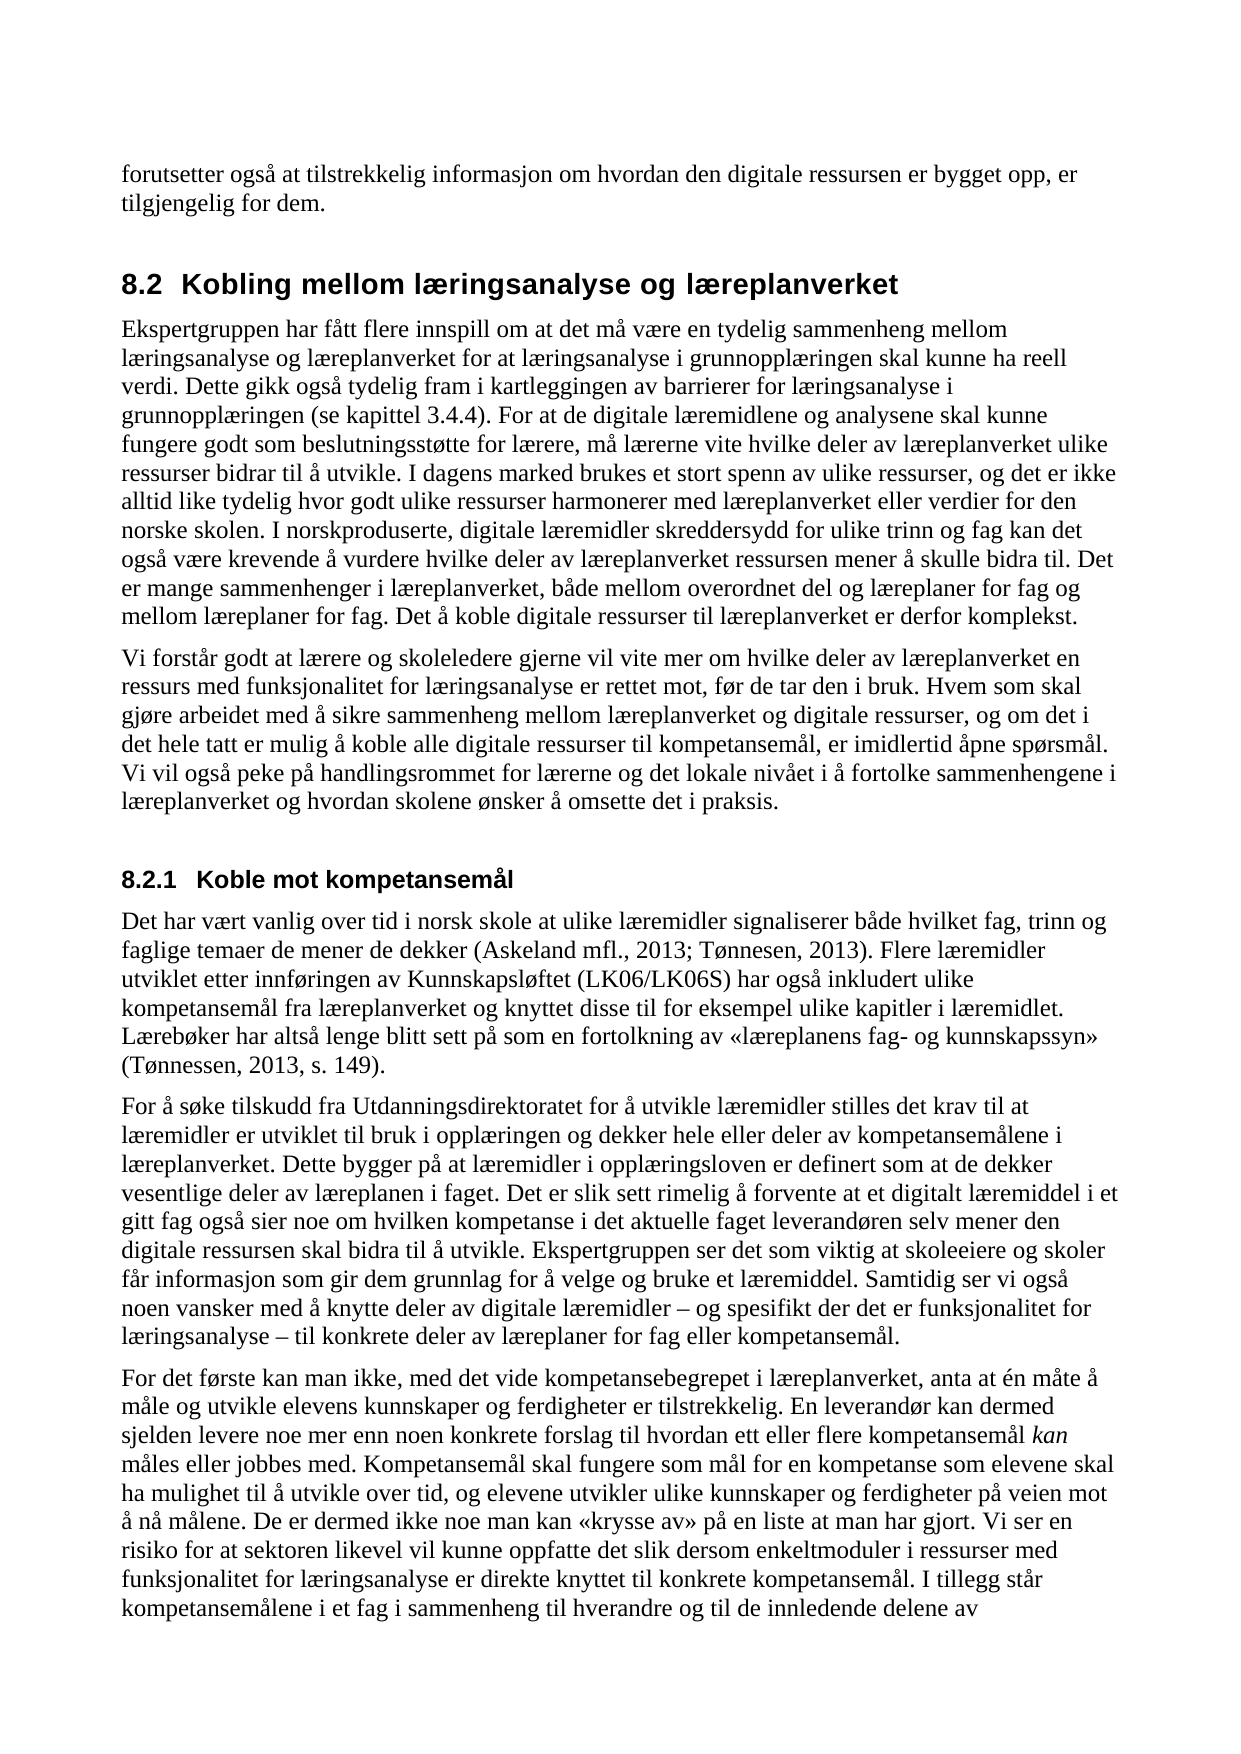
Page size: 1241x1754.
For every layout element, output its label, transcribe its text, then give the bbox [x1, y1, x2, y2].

text For å søke tilskudd fra Utdanningsdirektoratet for å utvikle læremidler stilles det krav til at læremidler er utviklet til bruk i opplæringen og dekker hele eller deler av kompetansemålene i læreplanverket. Dette bygger på at læremidler i opplæringsloven er definert som at de dekker vesentlige deler av læreplanen i faget. Det er slik sett rimelig å forvente at et digitalt læremiddel i et gitt fag også sier noe om hvilken kompetanse i det aktuelle faget leverandøren selv mener den digitale ressursen skal bidra til å utvikle. Ekspertgruppen ser det som viktig at skoleeiere og skoler får informasjon som gir dem grunnlag for å velge og bruke et læremiddel. Samtidig ser vi også noen vansker med å knytte deler av digitale læremidler – og spesifikt der det er funksjonalitet for læringsanalyse – til konkrete deler av læreplaner for fag eller kompetansemål. [121, 1091, 1119, 1350]
text Vi forstår godt at lærere og skoleledere gjerne vil vite mer om hvilke deler av læreplanverket en ressurs med funksjonalitet for læringsanalyse er rettet mot, før de tar den i bruk. Hvem som skal gjøre arbeidet med å sikre sammenheng mellom læreplanverket og digitale ressurser, og om det i det hele tatt er mulig å koble alle digitale ressurser til kompetansemål, er imidlertid åpne spørsmål. Vi vil også peke på handlingsrommet for lærerne og det lokale nivået i å fortolke sammenhengene i læreplanverket og hvordan skolene ønsker å omsette det i praksis. [121, 643, 1119, 815]
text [121, 159, 1119, 217]
subtitle Kobling mellom læringsanalyse og læreplanverket [121, 267, 1119, 301]
text Det har vært vanlig over tid i norsk skole at ulike læremidler signaliserer både hvilket fag, trinn og faglige temaer de mener de dekker (Askeland mfl., 2013; Tønnesen, 2013). Flere læremidler utviklet etter innføringen av Kunnskapsløftet (LK06/LK06S) har også inkludert ulike kompetansemål fra læreplanverket og knyttet disse til for eksempel ulike kapitler i læremidlet. Lærebøker har altså lenge blitt sett på som en fortolkning av «læreplanens fag- og kunnskapssyn» (Tønnessen, 2013, s. 149). [121, 906, 1119, 1079]
text Ekspertgruppen har fått flere innspill om at det må være en tydelig sammenheng mellom læringsanalyse og læreplanverket for at læringsanalyse i grunnopplæringen skal kunne ha reell verdi. Dette gikk også tydelig fram i kartleggingen av barrierer for læringsanalyse i grunnopplæringen (se kapittel 3.4.4). For at de digitale læremidlene og analysene skal kunne fungere godt som beslutningsstøtte for lærere, må lærerne vite hvilke deler av læreplanverket ulike ressurser bidrar til å utvikle. I dagens marked brukes et stort spenn av ulike ressurser, og det er ikke alltid like tydelig hvor godt ulike ressurser harmonerer med læreplanverket eller verdier for den norske skolen. I norskproduserte, digitale læremidler skreddersydd for ulike trinn og fag kan det også være krevende å vurdere hvilke deler av læreplanverket ressursen mener å skulle bidra til. Det er mange sammenhenger i læreplanverket, både mellom overordnet del og læreplaner for fag og mellom læreplaner for fag. Det å koble digitale ressurser til læreplanverket er derfor komplekst. [121, 314, 1119, 630]
subtitle Koble mot kompetansemål [121, 865, 1119, 894]
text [121, 1363, 1119, 1621]
